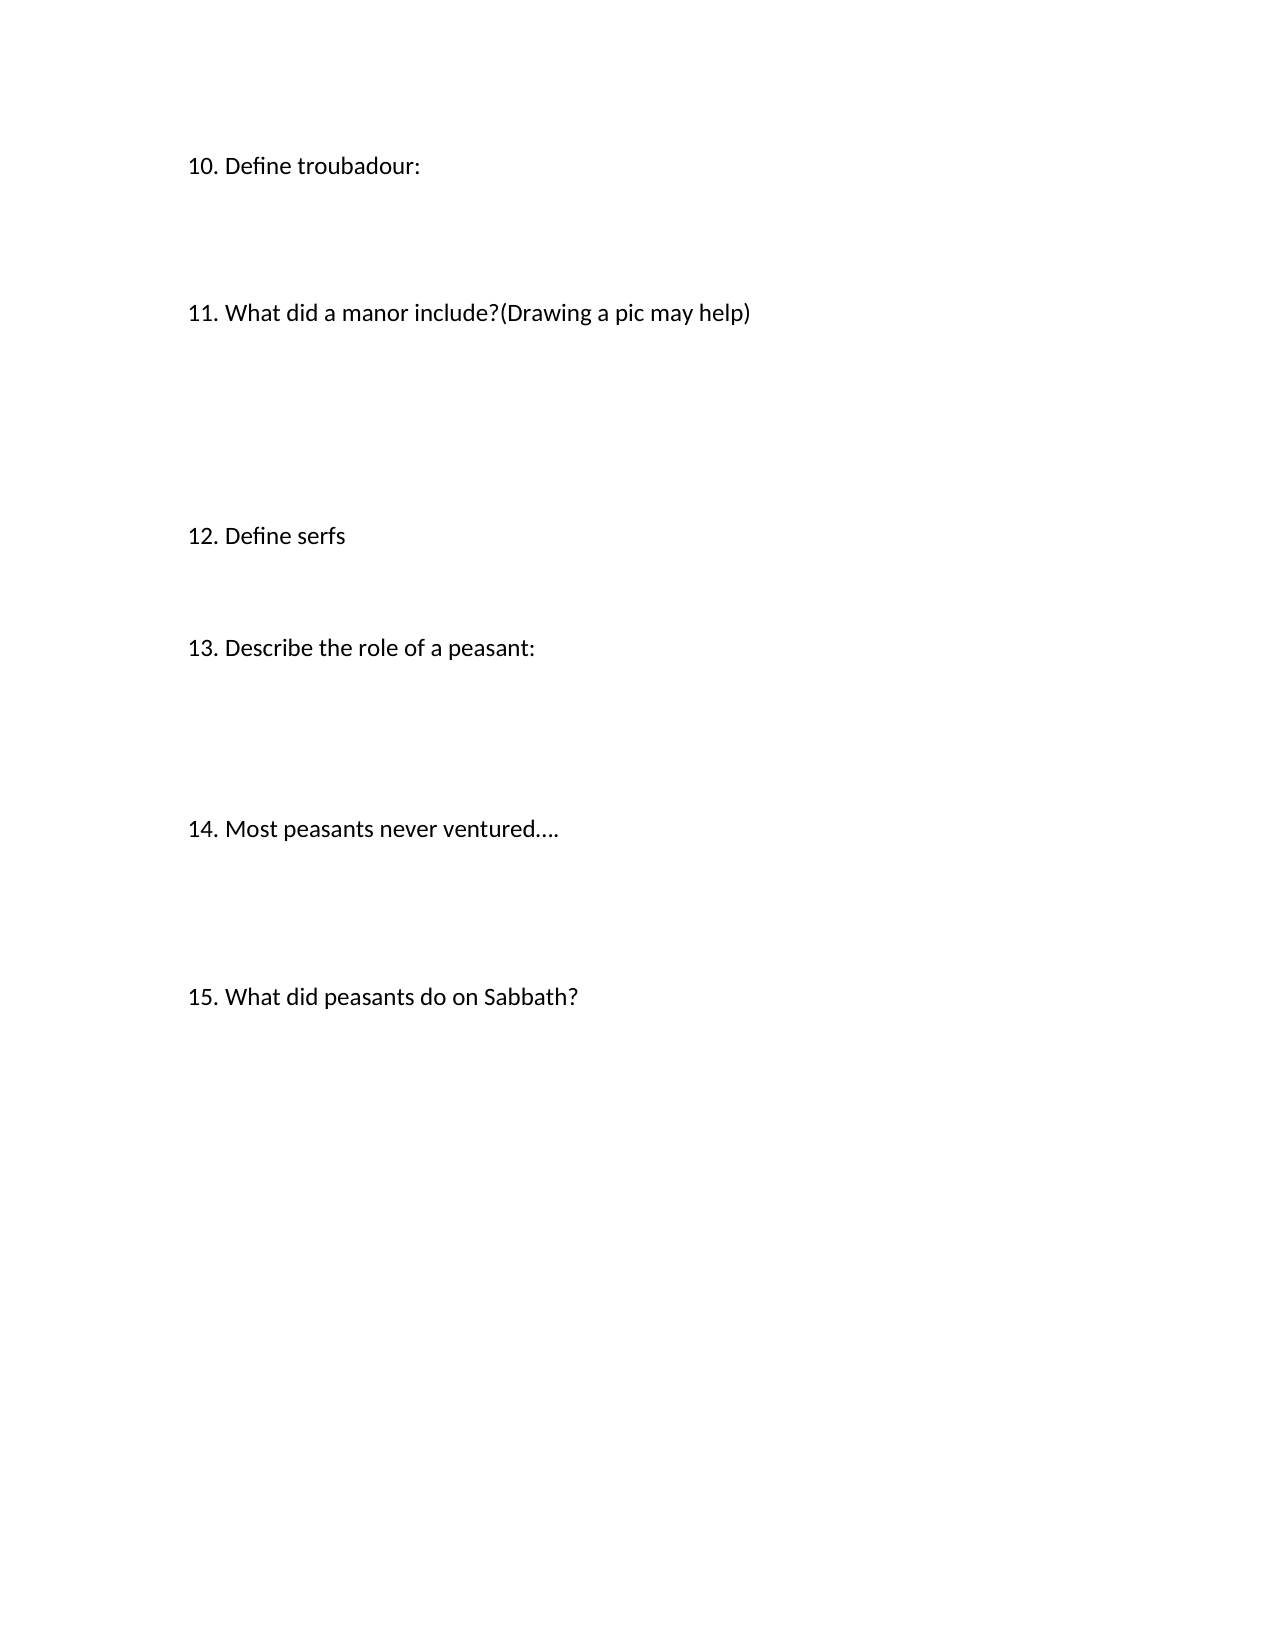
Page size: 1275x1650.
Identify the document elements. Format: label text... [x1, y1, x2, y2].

list What did a manor include?(Drawing a pic may help) [187, 297, 1125, 327]
list Define serfs [187, 520, 1125, 551]
list Define troubadour: [187, 150, 1125, 181]
list What did peasants do on Sabbath? [187, 981, 1125, 1011]
list Describe the role of a peasant: [187, 632, 1125, 662]
list Most peasants never ventured…. [187, 813, 1125, 844]
